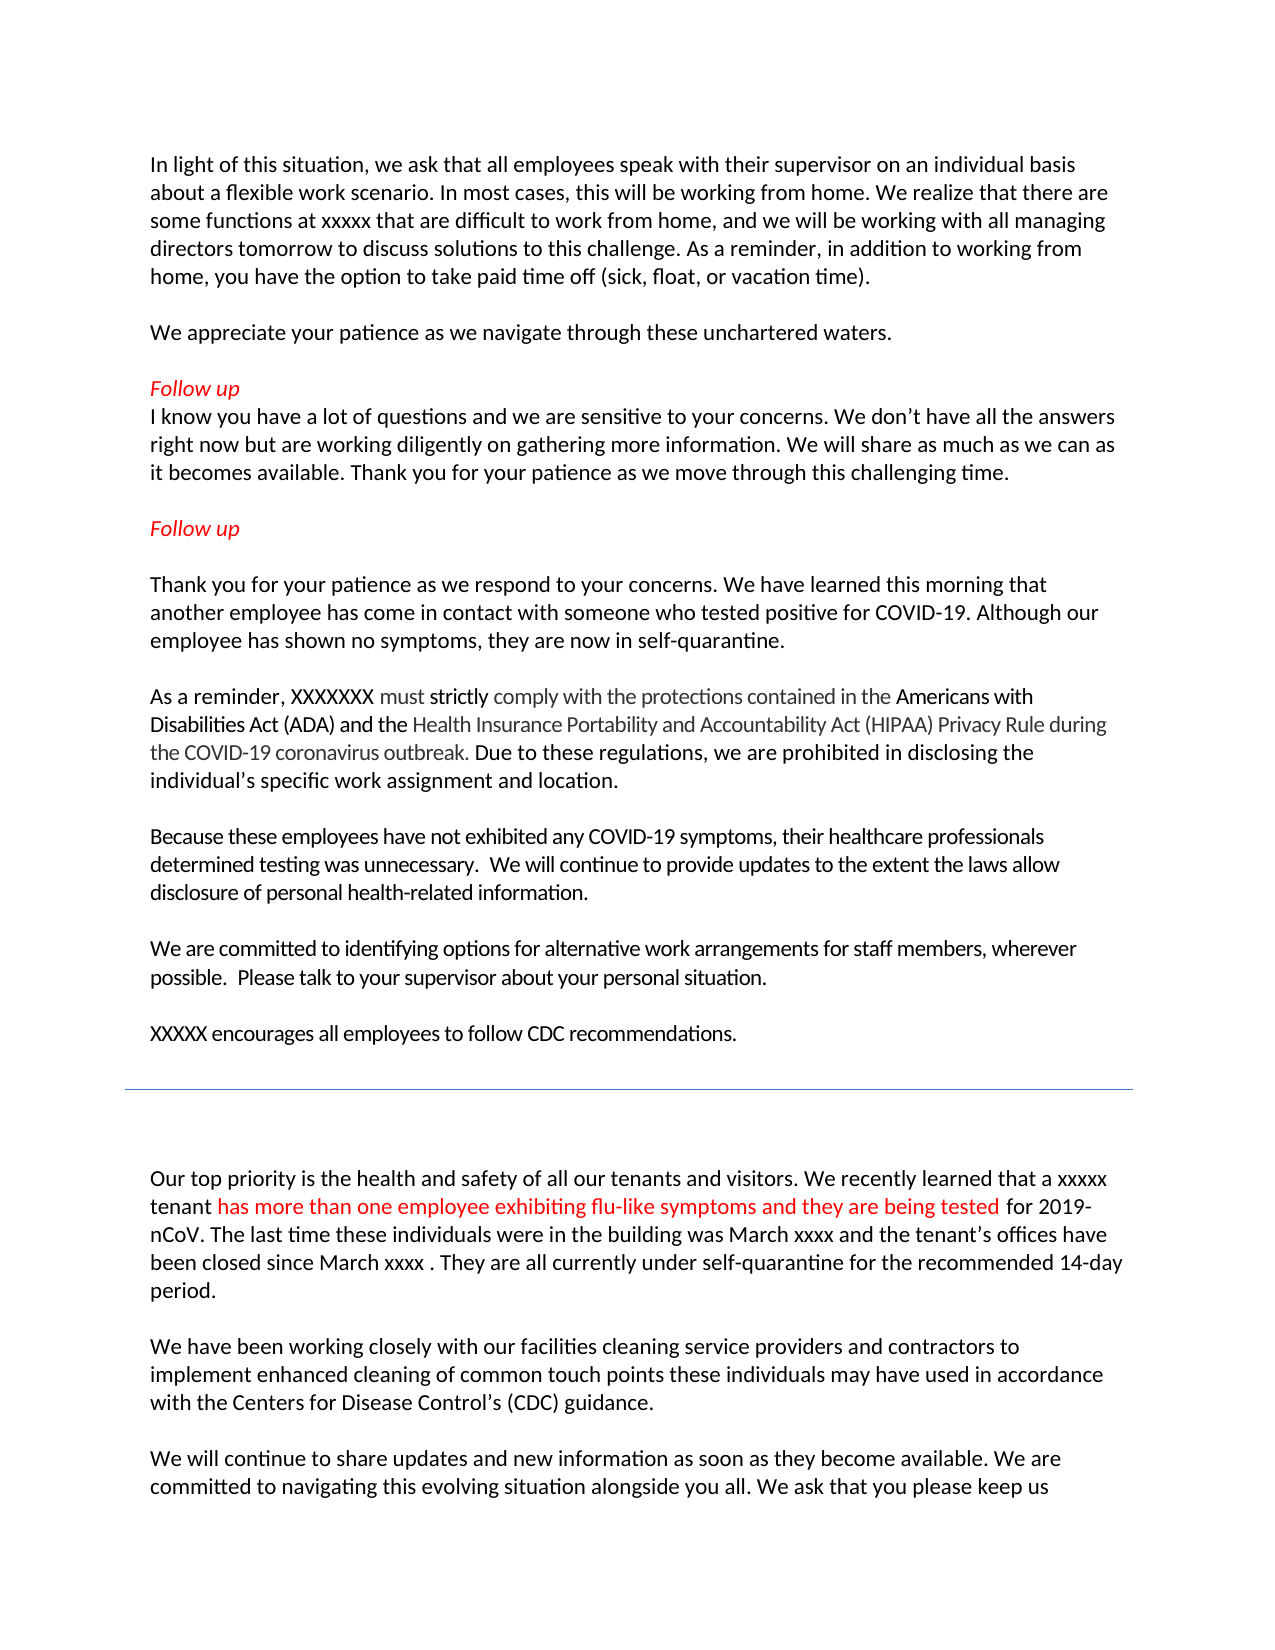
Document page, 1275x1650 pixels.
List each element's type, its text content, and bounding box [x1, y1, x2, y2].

text In light of this situation, we ask that all employees speak with their supervisor on an individual basis about a flexible work scenario. In most cases, this will be working from home. We realize that there are some functions at xxxxx that are difficult to work from home, and we will be working with all managing directors tomorrow to discuss solutions to this challenge. As a reminder, in addition to working from home, you have the option to take paid time off (sick, float, or vacation time). [150, 150, 1125, 290]
text We appreciate your patience as we navigate through these unchartered waters. [150, 318, 1125, 346]
text As a reminder, XXXXXXX must strictly comply with the protections contained in the Americans with Disabilities Act (ADA) and the Health Insurance Portability and Accountability Act (HIPAA) Privacy Rule during the COVID-19 coronavirus outbreak. Due to these regulations, we are prohibited in disclosing the individual’s specific work assignment and location. [150, 682, 1125, 794]
text Because these employees have not exhibited any COVID-19 symptoms, their healthcare professionals determined testing was unnecessary. We will continue to provide updates to the extent the laws allow disclosure of personal health-related information. [150, 822, 1125, 907]
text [150, 1444, 1125, 1500]
text Our top priority is the health and safety of all our tenants and visitors. We recently learned that a xxxxx tenant has more than one employee exhibiting flu-like symptoms and they are being tested for 2019-nCoV. The last time these individuals were in the building was March xxxx and the tenant’s offices have been closed since March xxxx . They are all currently under self-quarantine for the recommended 14-day period. [150, 1164, 1125, 1304]
text XXXXX encourages all employees to follow CDC recommendations. [150, 1019, 1125, 1047]
text Follow up [150, 374, 1125, 402]
text We are committed to identifying options for alternative work arrangements for staff members, wherever possible. Please talk to your supervisor about your personal situation. [150, 934, 1125, 991]
text Follow up [150, 514, 1125, 542]
text I know you have a lot of questions and we are sensitive to your concerns. We don’t have all the answers right now but are working diligently on gathering more information. We will share as much as we can as it becomes available. Thank you for your patience as we move through this challenging time. [150, 402, 1125, 486]
text We have been working closely with our facilities cleaning service providers and contractors to implement enhanced cleaning of common touch points these individuals may have used in accordance with the Centers for Disease Control’s (CDC) guidance. [150, 1332, 1125, 1416]
text Thank you for your patience as we respond to your concerns. We have learned this morning that another employee has come in contact with someone who tested positive for COVID-19. Although our employee has shown no symptoms, they are now in self-quarantine. [150, 570, 1125, 654]
